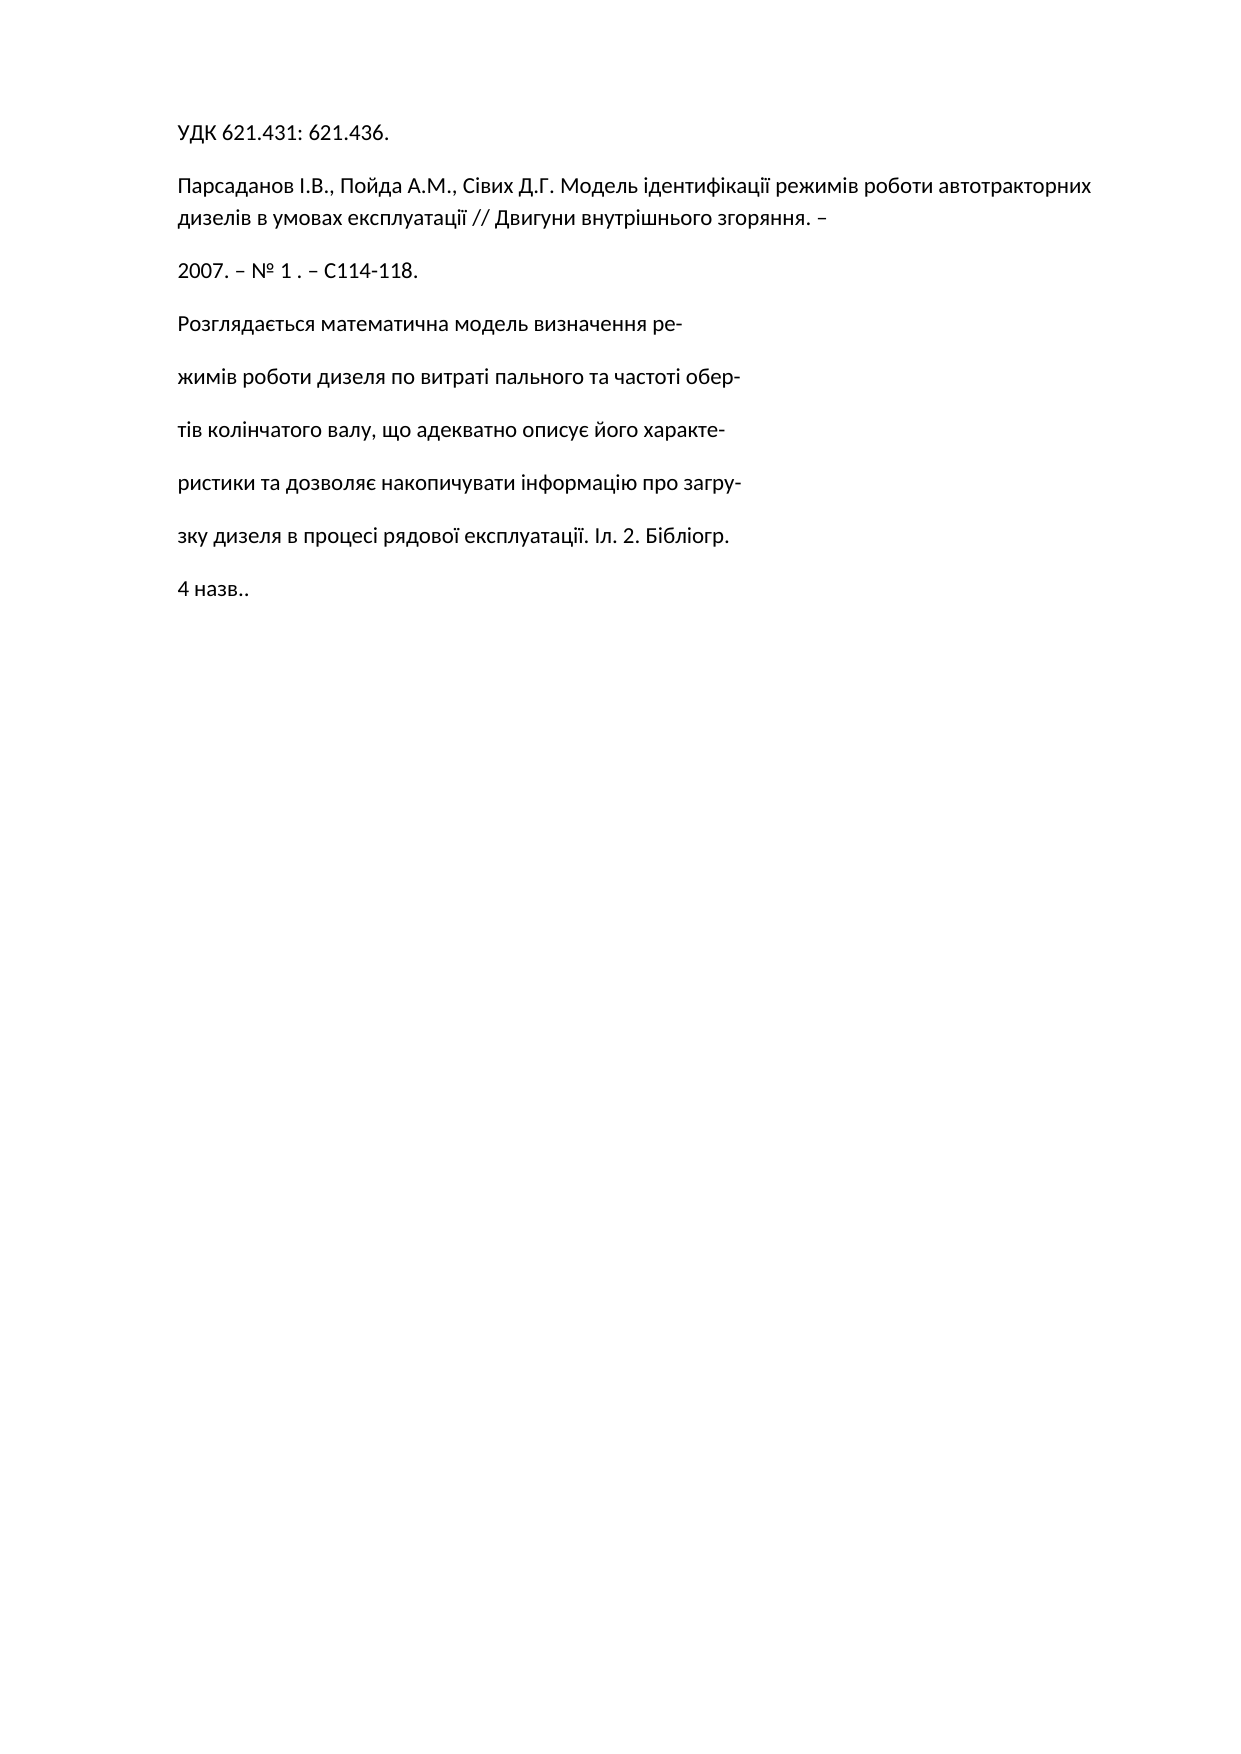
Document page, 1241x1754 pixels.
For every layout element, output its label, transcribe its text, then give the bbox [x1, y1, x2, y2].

text 4 назв.. [177, 574, 1152, 602]
text УДК 621.431: 621.436. [177, 118, 1152, 146]
text 2007. – № 1 . – С114-118. [177, 256, 1152, 284]
text Розглядається математична модель визначення ре- [177, 309, 1152, 337]
text тів колінчатого валу, що адекватно описує його характе- [177, 415, 1152, 443]
text ристики та дозволяє накопичувати інформацію про загру- [177, 468, 1152, 496]
text зку дизеля в процесі рядової експлуатації. Іл. 2. Бібліогр. [177, 521, 1152, 549]
text Парсаданов І.В., Пойда А.М., Сівих Д.Г. Модель ідентифікації режимів роботи автотракторних дизелів в умовах експлуатації // Двигуни внутрішнього згоряння. – [177, 171, 1152, 231]
text жимів роботи дизеля по витраті пального та частоті обер- [177, 362, 1152, 390]
